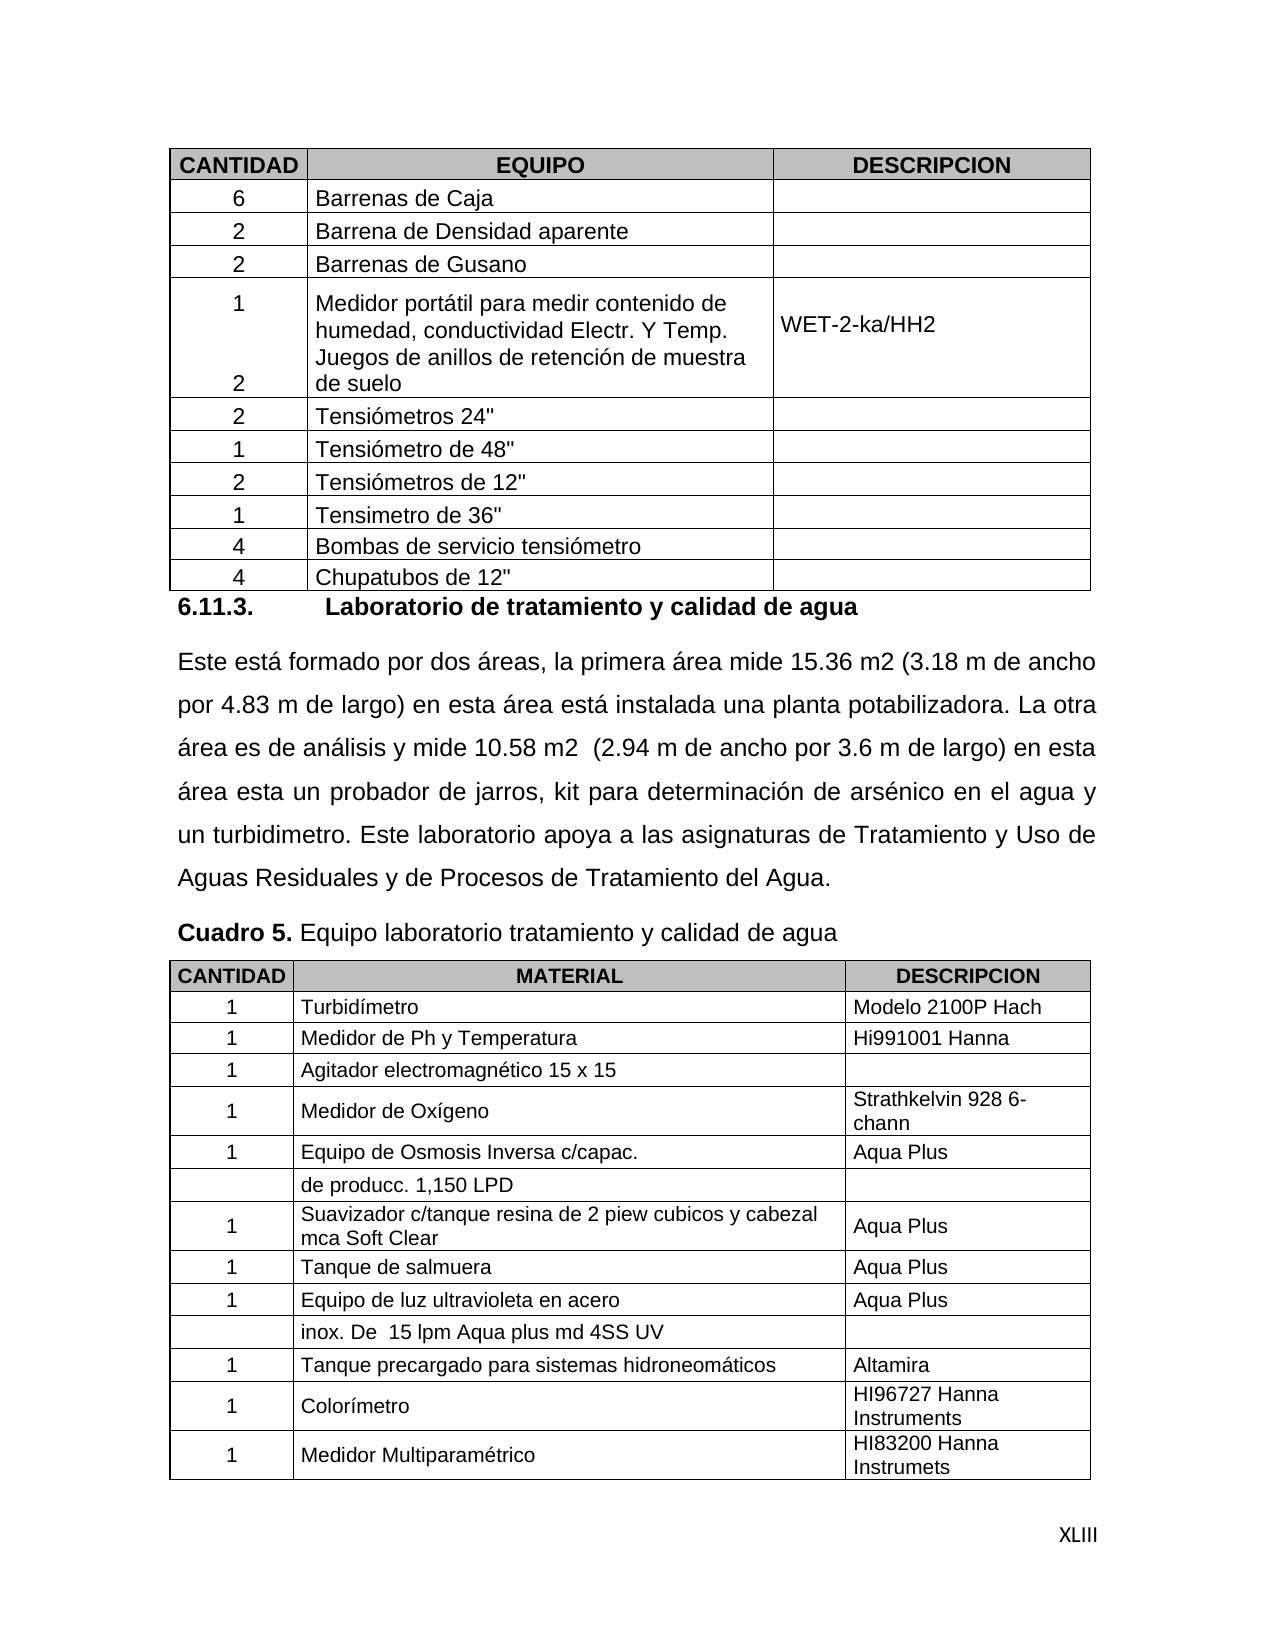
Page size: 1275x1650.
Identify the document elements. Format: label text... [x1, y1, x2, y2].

table_cell 4 [171, 529, 307, 559]
table_header EQUIPO [308, 149, 773, 179]
table_header MATERIAL [294, 961, 845, 991]
table_cell Tanque de salmuera [294, 1251, 845, 1282]
table_cell Equipo de Osmosis Inversa c/capac. [294, 1136, 845, 1168]
table_cell [774, 213, 1090, 244]
table_cell [846, 1169, 1090, 1201]
table_cell 2 [171, 343, 307, 397]
table_cell [774, 246, 1090, 277]
table_cell Modelo 2100P Hach [846, 992, 1090, 1022]
table_cell Bombas de servicio tensiómetro [308, 529, 773, 559]
table_cell [846, 1316, 1090, 1348]
table_cell Aqua Plus [846, 1284, 1090, 1315]
table_cell 2 [171, 213, 307, 244]
table_cell Agitador electromagnético 15 x 15 [294, 1054, 845, 1086]
table_cell Tensiómetros 24" [308, 398, 773, 429]
table_cell Aqua Plus [846, 1251, 1090, 1282]
table_cell 1 [171, 1136, 293, 1168]
table_cell inox. De 15 lpm Aqua plus md 4SS UV [294, 1316, 845, 1348]
text Este está formado por dos áreas, la primera área mide 15.36 m2 (3.18 m de ancho por 4.83 m de largo) en esta área está instalada una planta potabilizadora. La otra área es de análisis y mide 10.58 m2 (2.94 m de ancho por 3.6 m de largo) en esta área esta un probador de jarros, kit para determinación de arsénico en el agua y un turbidimetro. Este laboratorio apoya a las asignaturas de Tratamiento y Uso de Aguas Residuales y de Procesos de Tratamiento del Agua. [177, 647, 1098, 891]
table_cell HI83200 Hanna Instrumets [846, 1431, 1090, 1479]
table_cell [774, 496, 1090, 528]
table_cell 1 [171, 1284, 293, 1315]
table_cell [774, 180, 1090, 212]
table_cell 2 [171, 463, 307, 495]
table_cell 1 [171, 278, 307, 343]
table_cell Aqua Plus [846, 1136, 1090, 1168]
table_cell Barrena de Densidad aparente [308, 213, 773, 244]
table_cell de producc. 1,150 LPD [294, 1169, 845, 1201]
table_cell HI96727 Hanna Instruments [846, 1382, 1090, 1430]
table_cell [774, 560, 1090, 590]
table_cell Medidor de Ph y Temperatura [294, 1023, 845, 1053]
table_cell [846, 1054, 1090, 1086]
table_cell 1 [171, 496, 307, 528]
table_cell 1 [171, 1251, 293, 1282]
table_cell 1 [171, 992, 293, 1022]
table_header DESCRIPCION [774, 149, 1090, 179]
table_cell 2 [171, 246, 307, 277]
table_cell Turbidímetro [294, 992, 845, 1022]
table_cell Tensiómetro de 48" [308, 431, 773, 462]
table_cell 1 [171, 1382, 293, 1430]
table_cell Medidor Multiparamétrico [294, 1431, 845, 1479]
table_cell Equipo de luz ultravioleta en acero [294, 1284, 845, 1315]
table_cell Altamira [846, 1349, 1090, 1381]
table_header CANTIDAD [171, 149, 307, 179]
table_cell [774, 431, 1090, 462]
table_cell Medidor portátil para medir contenido de humedad, conductividad Electr. Y Temp. [308, 278, 773, 343]
table_cell Suavizador c/tanque resina de 2 piew cubicos y cabezal mca Soft Clear [294, 1202, 845, 1250]
table_cell 4 [171, 560, 307, 590]
table_cell Barrenas de Gusano [308, 246, 773, 277]
table_cell Barrenas de Caja [308, 180, 773, 212]
table_cell 1 [171, 1087, 293, 1135]
table_cell Strathkelvin 928 6-chann [846, 1087, 1090, 1135]
table_cell [774, 463, 1090, 495]
table_cell [171, 1169, 293, 1201]
table_cell [774, 529, 1090, 559]
table_cell 1 [171, 1023, 293, 1053]
table_cell 1 [171, 1349, 293, 1381]
table_cell Chupatubos de 12" [308, 560, 773, 590]
table_cell WET-2-ka/HH2 [774, 278, 1090, 397]
table_header CANTIDAD [171, 961, 293, 991]
table_cell Colorímetro [294, 1382, 845, 1430]
table_cell Medidor de Oxígeno [294, 1087, 845, 1135]
table_cell [171, 1316, 293, 1348]
table_cell Hi991001 Hanna [846, 1023, 1090, 1053]
table_cell Tensimetro de 36" [308, 496, 773, 528]
table_cell 1 [171, 1431, 293, 1479]
list Laboratorio de tratamiento y calidad de agua [177, 591, 1098, 620]
table_header DESCRIPCION [846, 961, 1090, 991]
table_cell 2 [171, 398, 307, 429]
table_cell Tanque precargado para sistemas hidroneomáticos [294, 1349, 845, 1381]
table_cell 1 [171, 431, 307, 462]
table_cell Juegos de anillos de retención de muestra de suelo [308, 343, 773, 397]
table_cell 1 [171, 1202, 293, 1250]
table_cell Tensiómetros de 12" [308, 463, 773, 495]
text Cuadro 5. Equipo laboratorio tratamiento y calidad de agua [177, 918, 1098, 947]
table_cell 1 [171, 1054, 293, 1086]
table_cell Aqua Plus [846, 1202, 1090, 1250]
table_cell [774, 398, 1090, 429]
table_cell 6 [171, 180, 307, 212]
